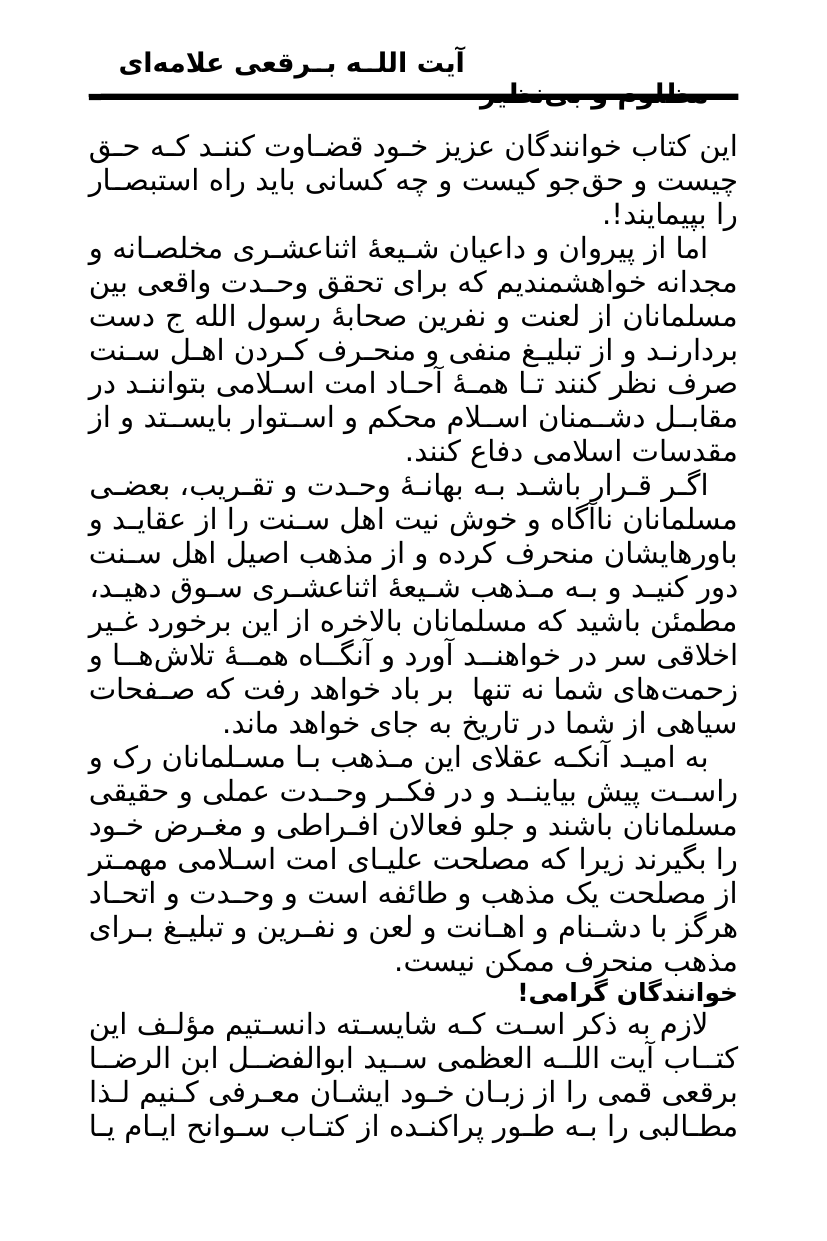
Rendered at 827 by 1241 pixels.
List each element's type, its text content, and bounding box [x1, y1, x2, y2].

text به امید آنکه عقلای این مذهب با مسلمانان رک و راست پیش بیایند و در فکر وحدت عملی و حقیقی مسلمانان باشند و جلو فعالان افراطی و مغرض خود را بگیرند زیرا که مصلحت علیای امت اسلامی مهمتر از مصلحت یک مذهب و طائفه است و وحدت و اتحاد هرگز با دشنام و اهانت و لعن و نفرین و تبلیغ برای مذهب منحرف ممکن نیست. [89, 740, 738, 978]
text خوانندگان گرامی! [89, 978, 738, 1007]
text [89, 1007, 738, 1143]
text اما از پیروان و داعیان شیعۀ اثناعشری مخلصانه و مجدانه خواهشمندیم که برای تحقق وحدت واقعی بین مسلمانان از لعنت و نفرین صحابۀ رسول الله ج دست بردارند و از تبلیغ منفی و منحرف کردن اهل سنت صرف نظر کنند تا همۀ آحاد امت اسلامی بتوانند در مقابل دشمنان اسلام محکم و استوار بایستد و از مقدسات اسلامی دفاع کنند. [89, 231, 738, 469]
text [89, 129, 738, 231]
text اگر قرار باشد به بهانۀ وحدت و تقریب، بعضی مسلمانان ناآگاه و خوش نیت اهل سنت را از عقاید و باورهایشان منحرف کرده و از مذهب اصیل اهل سنت دور کنید و به مذهب شیعۀ اثناعشری سوق دهید، مطمئن باشید که مسلمانان بالاخره از این برخورد غیر اخلاقی سر در خواهند آورد و آنگاه همۀ تلاش‌ها و زحمت‌های شما نه تنها بر باد خواهد رفت که صفحات سیاهی از شما در تاریخ به جای خواهد ماند. [89, 469, 738, 740]
